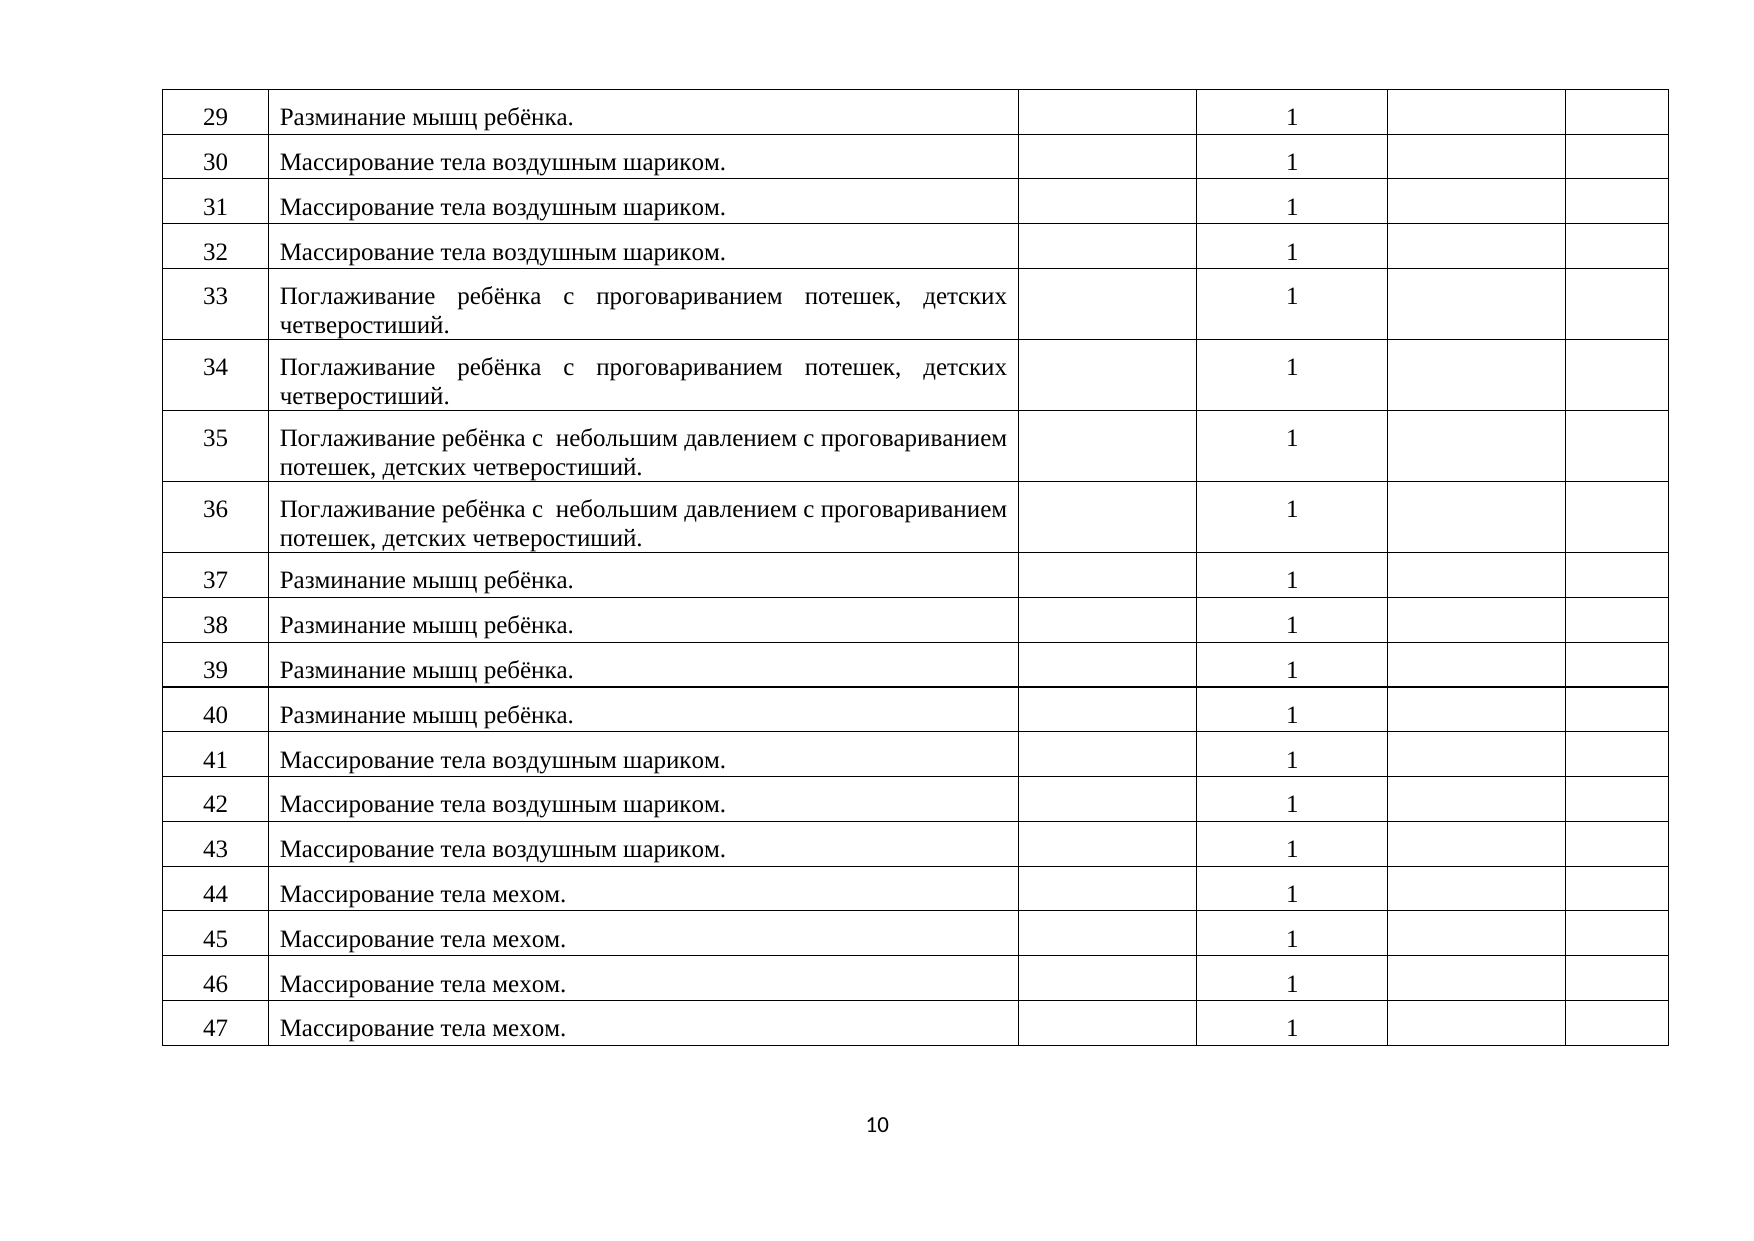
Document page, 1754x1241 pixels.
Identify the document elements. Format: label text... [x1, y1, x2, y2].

table_cell 39 [163, 643, 268, 686]
table_cell 33 [163, 269, 268, 339]
table_cell 43 [163, 822, 268, 866]
table_cell [1388, 179, 1565, 223]
table_cell 1 [1197, 643, 1387, 686]
table_cell [1388, 956, 1565, 1000]
table_cell [1019, 867, 1196, 910]
table_cell [1019, 643, 1196, 686]
table_cell Массирование тела мехом. [269, 911, 1018, 955]
table_cell [1388, 269, 1565, 339]
table_cell [1566, 1001, 1668, 1045]
table_cell 1 [1197, 732, 1387, 776]
table_cell 1 [1197, 867, 1387, 910]
table_cell [1388, 777, 1565, 821]
table_cell Массирование тела воздушным шариком. [269, 822, 1018, 866]
table_cell 1 [1197, 553, 1387, 597]
table_cell [1019, 822, 1196, 866]
table_cell 1 [1197, 822, 1387, 866]
table_cell [1388, 822, 1565, 866]
table_cell [1019, 688, 1196, 731]
table_cell 1 [1197, 956, 1387, 1000]
table_cell 40 [163, 688, 268, 731]
table_cell [1566, 482, 1668, 552]
table_cell 1 [1197, 269, 1387, 339]
table_cell [1388, 411, 1565, 481]
table_cell Массирование тела воздушным шариком. [269, 179, 1018, 223]
table_cell [1019, 598, 1196, 642]
table_cell [1019, 224, 1196, 268]
table_cell [1388, 482, 1565, 552]
table_cell [1388, 1001, 1565, 1045]
table_cell [1566, 598, 1668, 642]
table_cell Поглаживание ребёнка с небольшим давлением с проговариванием потешек, детских четверостиший. [269, 482, 1018, 552]
table_cell 31 [163, 179, 268, 223]
table_cell Массирование тела мехом. [269, 956, 1018, 1000]
table_cell 1 [1197, 179, 1387, 223]
table_cell [1388, 911, 1565, 955]
table_cell 1 [1197, 911, 1387, 955]
table_cell 34 [163, 340, 268, 410]
table_cell 30 [163, 135, 268, 178]
table_cell Разминание мышц ребёнка. [269, 688, 1018, 731]
table_cell [1388, 688, 1565, 731]
table_cell Разминание мышц ребёнка. [269, 553, 1018, 597]
table_cell [1566, 732, 1668, 776]
table_cell [1388, 224, 1565, 268]
table_cell 45 [163, 911, 268, 955]
table_cell 1 [1197, 482, 1387, 552]
table_cell [1019, 956, 1196, 1000]
table_cell 1 [1197, 688, 1387, 731]
table_cell [1566, 179, 1668, 223]
table_cell [1019, 482, 1196, 552]
table_cell 44 [163, 867, 268, 910]
table_cell [1566, 224, 1668, 268]
table_cell [1019, 1001, 1196, 1045]
table_cell Разминание мышц ребёнка. [269, 643, 1018, 686]
table_cell 37 [163, 553, 268, 597]
table_cell Поглаживание ребёнка с проговариванием потешек, детских четверостиший. [269, 269, 1018, 339]
table_cell 1 [1197, 340, 1387, 410]
table_cell [1566, 553, 1668, 597]
table_cell 1 [1197, 135, 1387, 178]
table_cell [1019, 135, 1196, 178]
table_cell Массирование тела мехом. [269, 867, 1018, 910]
table_cell [1019, 777, 1196, 821]
table_cell [1019, 179, 1196, 223]
table_cell Массирование тела воздушным шариком. [269, 135, 1018, 178]
table_cell [1566, 867, 1668, 910]
table_cell Разминание мышц ребёнка. [269, 598, 1018, 642]
table_cell [1566, 340, 1668, 410]
table_cell [1566, 956, 1668, 1000]
table_cell [1019, 732, 1196, 776]
table_cell 47 [163, 1001, 268, 1045]
table_cell [1566, 822, 1668, 866]
table_cell 1 [1197, 777, 1387, 821]
table_cell Массирование тела воздушным шариком. [269, 732, 1018, 776]
table_cell [1566, 269, 1668, 339]
table_cell 1 [1197, 224, 1387, 268]
table_cell 46 [163, 956, 268, 1000]
table_cell [1566, 90, 1668, 133]
table_cell [1388, 732, 1565, 776]
table_cell 1 [1197, 90, 1387, 133]
table_cell [1566, 911, 1668, 955]
table_cell [1019, 411, 1196, 481]
table_cell 32 [163, 224, 268, 268]
table_cell 1 [1197, 411, 1387, 481]
table_cell 1 [1197, 598, 1387, 642]
table_cell [1019, 90, 1196, 133]
table_cell [1388, 553, 1565, 597]
table_cell 42 [163, 777, 268, 821]
table_cell 41 [163, 732, 268, 776]
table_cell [269, 90, 1018, 133]
table_cell 1 [1197, 1001, 1387, 1045]
table_cell [1566, 777, 1668, 821]
table_cell [1019, 553, 1196, 597]
table_cell Поглаживание ребёнка с небольшим давлением с проговариванием потешек, детских четверостиший. [269, 411, 1018, 481]
table_cell [1019, 269, 1196, 339]
table_cell [1566, 688, 1668, 731]
table_cell [1566, 643, 1668, 686]
table_cell Поглаживание ребёнка с проговариванием потешек, детских четверостиший. [269, 340, 1018, 410]
table_cell 29 [163, 90, 268, 133]
table_cell Массирование тела воздушным шариком. [269, 224, 1018, 268]
table_cell [1388, 867, 1565, 910]
table_cell [1019, 911, 1196, 955]
table_cell [1019, 340, 1196, 410]
table_cell [1388, 643, 1565, 686]
table_cell [1388, 90, 1565, 133]
table_cell [1388, 135, 1565, 178]
table_cell Массирование тела воздушным шариком. [269, 777, 1018, 821]
table_cell 38 [163, 598, 268, 642]
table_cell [269, 1001, 1018, 1045]
table_cell 36 [163, 482, 268, 552]
table_cell [1388, 340, 1565, 410]
table_cell [1566, 135, 1668, 178]
table_cell [1388, 598, 1565, 642]
table_cell [1566, 411, 1668, 481]
table_cell 35 [163, 411, 268, 481]
